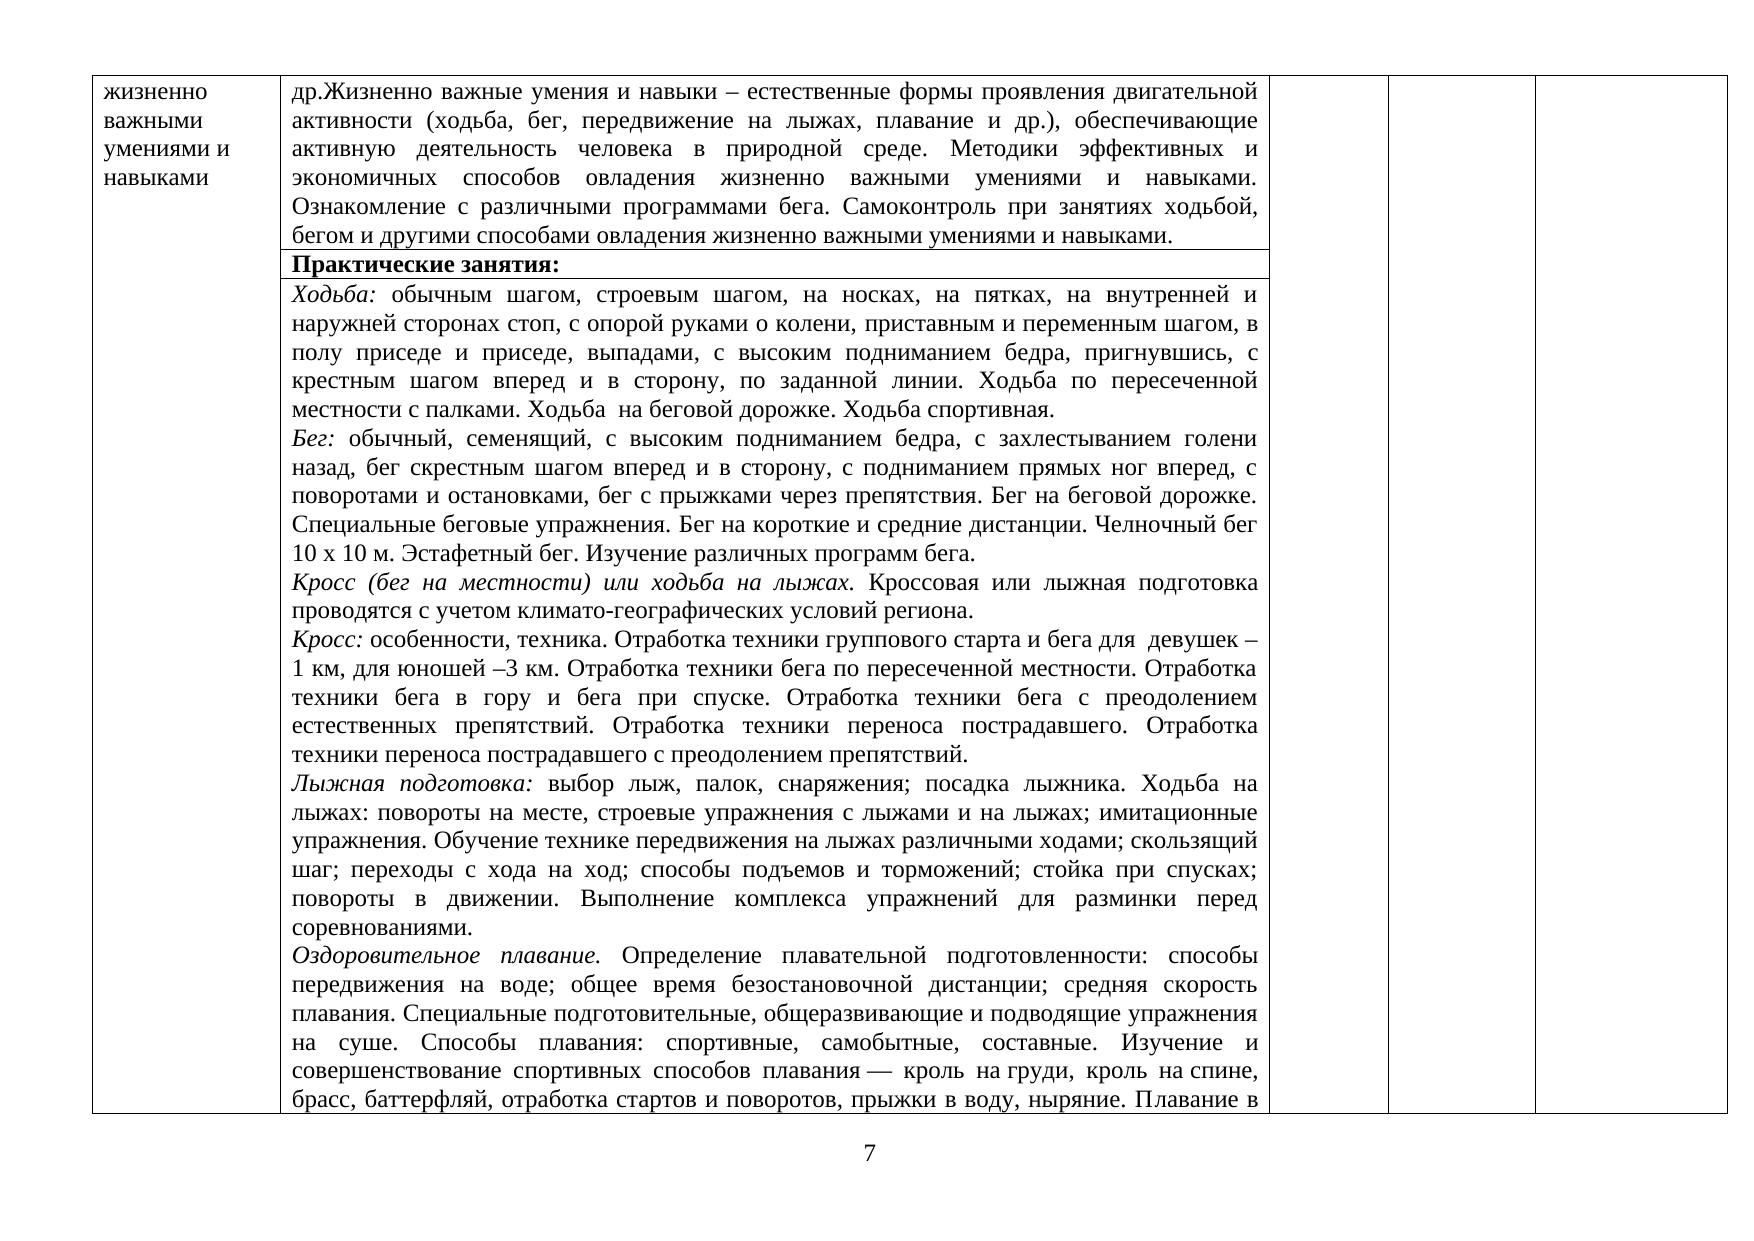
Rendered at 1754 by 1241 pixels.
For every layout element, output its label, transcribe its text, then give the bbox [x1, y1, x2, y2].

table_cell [281, 279, 1269, 1113]
table_cell Практические занятия: [281, 250, 1269, 278]
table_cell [281, 76, 1269, 248]
